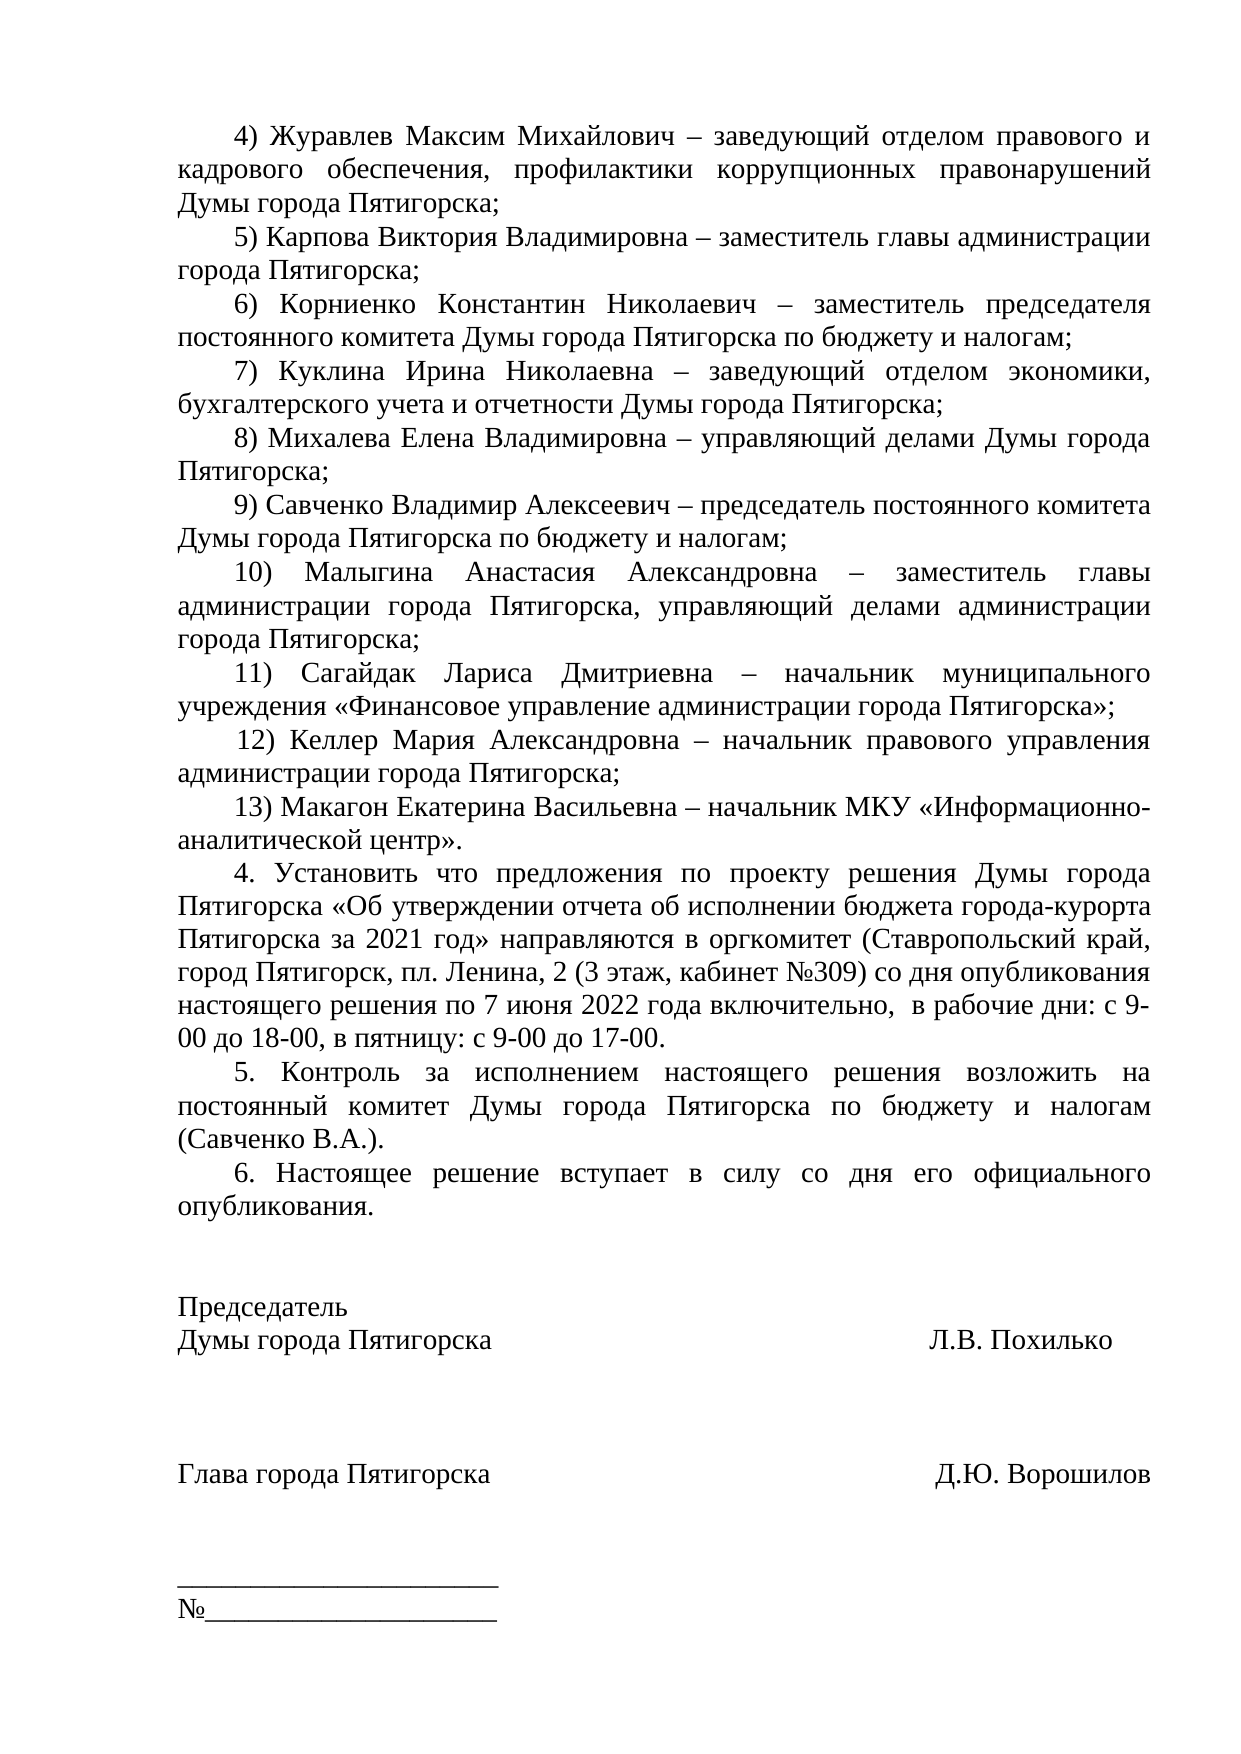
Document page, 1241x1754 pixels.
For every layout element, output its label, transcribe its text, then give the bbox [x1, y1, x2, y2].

text 5. Контроль за исполнением настоящего решения возложить на постоянный комитет Думы города Пятигорска по бюджету и налогам (Савченко В.А.). [177, 1054, 1152, 1155]
text 6) Корниенко Константин Николаевич – заместитель председателя постоянного комитета Думы города Пятигорска по бюджету и налогам; [177, 286, 1152, 353]
text 8) Михалева Елена Владимировна – управляющий делами Думы города Пятигорска; [177, 420, 1152, 487]
text Глава города Пятигорска Д.Ю. Ворошилов [177, 1457, 1152, 1490]
text 11) Сагайдак Лариса Дмитриевна – начальник муниципального учреждения «Финансовое управление администрации города Пятигорска»; [177, 655, 1152, 722]
text Председатель [177, 1289, 1152, 1322]
text 9) Савченко Владимир Алексеевич – председатель постоянного комитета Думы города Пятигорска по бюджету и налогам; [177, 487, 1152, 554]
text 4. Установить что предложения по проекту решения Думы города Пятигорска «Об утверждении отчета об исполнении бюджета города-курорта Пятигорска за 2021 год» направляются в оргкомитет (Ставропольский край, город Пятигорск, пл. Ленина, 2 (3 этаж, кабинет №309) со дня опубликования настоящего решения по 7 июня 2022 года включительно, в рабочие дни: с 9-00 до 18-00, в пятницу: с 9-00 до 17-00. [177, 856, 1152, 1054]
text 6. Настоящее решение вступает в силу со дня его официального опубликования. [177, 1155, 1152, 1222]
text 12) Келлер Мария Александровна – начальник правового управления администрации города Пятигорска; [177, 722, 1152, 789]
text 13) Макагон Екатерина Васильевна – начальник МКУ «Информационно-аналитической центр». [177, 789, 1152, 856]
text ______________________ [177, 1557, 1152, 1591]
text №____________________ [177, 1591, 1152, 1624]
text 4) Журавлев Максим Михайлович – заведующий отделом правового и кадрового обеспечения, профилактики коррупционных правонарушений Думы города Пятигорска; [177, 118, 1152, 219]
text 5) Карпова Виктория Владимировна – заместитель главы администрации города Пятигорска; [177, 219, 1152, 286]
text 10) Малыгина Анастасия Александровна – заместитель главы администрации города Пятигорска, управляющий делами администрации города Пятигорска; [177, 554, 1152, 655]
text 7) Куклина Ирина Николаевна – заведующий отделом экономики, бухгалтерского учета и отчетности Думы города Пятигорска; [177, 353, 1152, 420]
text Думы города Пятигорска Л.В. Похилько [177, 1322, 1152, 1356]
